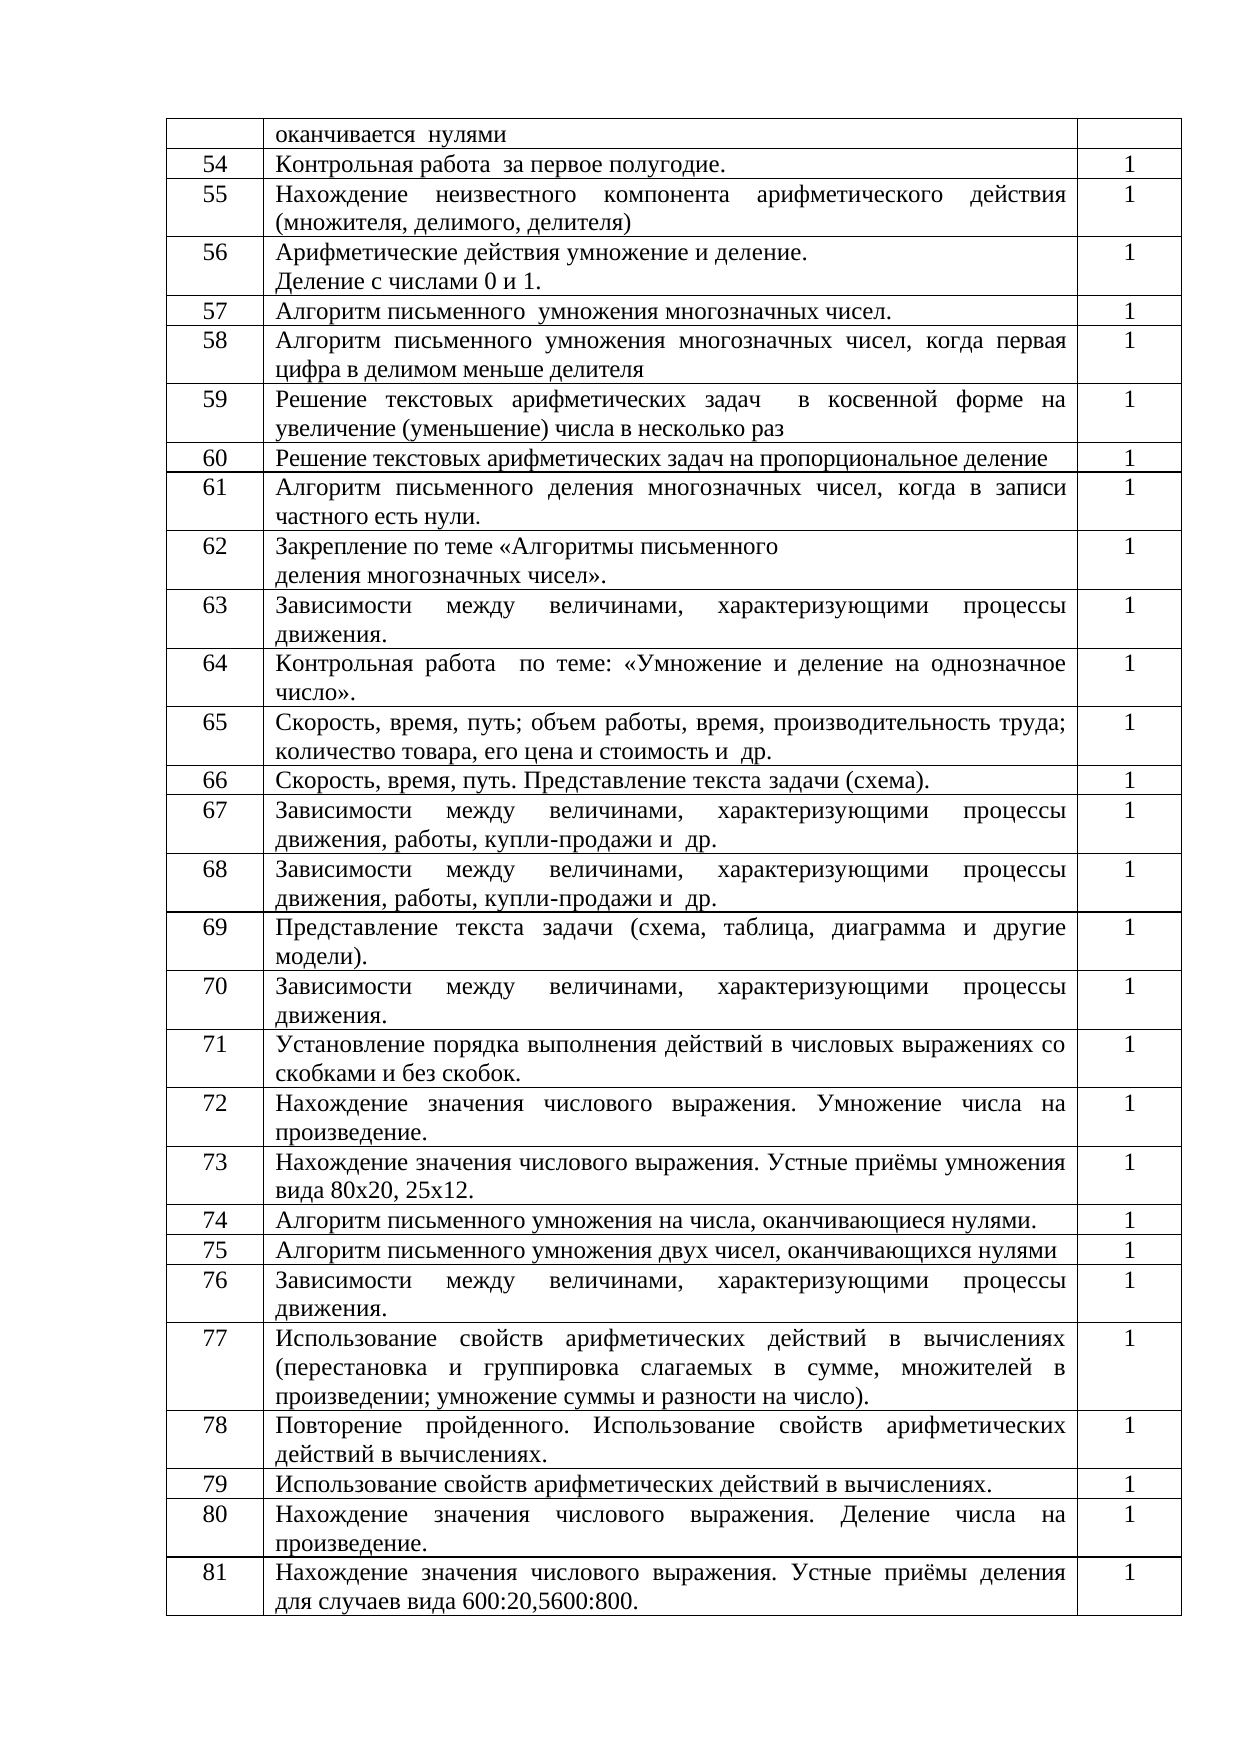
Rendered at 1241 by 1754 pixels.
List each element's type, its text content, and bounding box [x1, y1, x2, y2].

table_cell Алгоритм письменного умножения на числа, оканчивающиеся нулями. [264, 1205, 1077, 1234]
table_cell 1 [1078, 1030, 1181, 1087]
table_cell 62 [167, 531, 263, 589]
table_cell 73 [167, 1147, 263, 1204]
table_cell Зависимости между величинами, характеризующими процессы движения. [264, 1265, 1077, 1322]
table_cell 81 [167, 1558, 263, 1615]
table_cell Закрепление по теме «Алгоритмы письменного деления многозначных чисел». [264, 531, 1077, 589]
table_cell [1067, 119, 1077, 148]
table_cell Алгоритм письменного деления многозначных чисел, когда в записи частного есть нули. [264, 473, 1077, 530]
table_cell 55 [167, 179, 263, 236]
table_cell 70 [167, 971, 263, 1028]
table_cell Алгоритм письменного умножения многозначных чисел. [264, 296, 1077, 324]
table_cell 1 [1078, 1469, 1181, 1498]
table_cell 63 [167, 590, 263, 647]
table_cell Нахождение значения числового выражения. Деление числа на произведение. [264, 1499, 1077, 1556]
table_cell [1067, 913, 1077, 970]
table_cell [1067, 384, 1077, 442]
table_cell 66 [167, 766, 263, 794]
table_cell Зависимости между величинами, характеризующими процессы движения. [264, 590, 1077, 647]
table_cell 1 [1078, 443, 1181, 471]
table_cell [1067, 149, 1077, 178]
table_cell 1 [1078, 326, 1181, 383]
table_cell 1 [1078, 1411, 1181, 1468]
table_cell 53 [167, 119, 263, 148]
table_cell 1 [1078, 1558, 1181, 1615]
table_cell 1 [1078, 913, 1181, 970]
table_cell 1 [1078, 590, 1181, 647]
table_cell Установление порядка выполнения действий в числовых выражениях со скобками и без скобок. [264, 1030, 1077, 1087]
table_cell 1 [1078, 531, 1181, 589]
table_cell Повторение пройденного. Использование свойств арифметических действий в вычислениях. [264, 1411, 1077, 1468]
table_cell Нахождение значения числового выражения. Умножение числа на произведение. [264, 1088, 1077, 1146]
table_cell 56 [167, 237, 263, 295]
table_cell 1 [1078, 1147, 1181, 1204]
table_cell 1 [1078, 296, 1181, 324]
table_cell 69 [167, 913, 263, 970]
table_cell 1 [1078, 1088, 1181, 1146]
table_cell Нахождение значения числового выражения. Устные приёмы деления для случаев вида 600:20,5600:800. [264, 1558, 1077, 1615]
table_cell 75 [167, 1235, 263, 1264]
table_cell 54 [167, 149, 263, 178]
table_cell Нахождение неизвестного компонента арифметического действия (множителя, делимого, делителя) [264, 179, 1077, 236]
table_cell 1 [1078, 971, 1181, 1028]
table_cell Скорость, время, путь; объем работы, время, производительность труда; количество товара, его цена и стоимость и др. [264, 707, 1077, 764]
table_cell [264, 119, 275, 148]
table_cell 64 [167, 649, 263, 706]
table_cell 74 [167, 1205, 263, 1234]
table_cell 1 [1078, 473, 1181, 530]
table_cell 1 [1078, 149, 1181, 178]
table_cell 57 [167, 296, 263, 324]
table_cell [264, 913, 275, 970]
table_cell 67 [167, 795, 263, 853]
table_cell 79 [167, 1469, 263, 1498]
table_cell Зависимости между величинами, характеризующими процессы движения, работы, купли-продажи и др. [264, 854, 1077, 911]
table_cell Нахождение значения числового выражения. Устные приёмы умножения вида 80х20, 25х12. [264, 1147, 1077, 1204]
table_cell 1 [1078, 1205, 1181, 1234]
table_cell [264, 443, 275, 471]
table_cell 71 [167, 1030, 263, 1087]
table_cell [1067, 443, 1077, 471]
table_cell Скорость, время, путь. Представление текста задачи (схема). [264, 766, 1077, 794]
table_cell 80 [167, 1499, 263, 1556]
table_cell 1 [1078, 1235, 1181, 1264]
table_cell 72 [167, 1088, 263, 1146]
table_cell 1 [1078, 795, 1181, 853]
table_cell Использование свойств арифметических действий в вычислениях (перестановка и группировка слагаемых в сумме, множителей в произведении; умножение суммы и разности на число). [264, 1323, 1077, 1409]
table_cell 1 [1078, 384, 1181, 442]
table_cell 59 [167, 384, 263, 442]
table_cell Использование свойств арифметических действий в вычислениях. [264, 1469, 1077, 1498]
table_cell 1 [1078, 237, 1181, 295]
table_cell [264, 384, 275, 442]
table_cell Контрольная работа по теме: «Умножение и деление на однозначное число». [264, 649, 1077, 706]
table_cell Арифметические действия умножение и деление. Деление с числами 0 и 1. [264, 237, 1077, 295]
table_cell 1 [1078, 1265, 1181, 1322]
table_cell Алгоритм письменного умножения двух чисел, оканчивающихся нулями [264, 1235, 1077, 1264]
table_cell 77 [167, 1323, 263, 1409]
table_cell 1 [1078, 1323, 1181, 1409]
table_cell 76 [167, 1265, 263, 1322]
table_cell 1 [1078, 854, 1181, 911]
table_cell 1 [1078, 179, 1181, 236]
table_cell Алгоритм письменного умножения многозначных чисел, когда первая цифра в делимом меньше делителя [264, 326, 1077, 383]
table_cell 1 [1078, 766, 1181, 794]
table_cell 1 [1078, 1499, 1181, 1556]
table_cell 61 [167, 473, 263, 530]
table_cell 60 [167, 443, 263, 471]
table_cell 58 [167, 326, 263, 383]
table_cell 78 [167, 1411, 263, 1468]
table_cell 1 [1078, 707, 1181, 764]
table_cell Зависимости между величинами, характеризующими процессы движения. [264, 971, 1077, 1028]
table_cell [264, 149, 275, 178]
table_cell 68 [167, 854, 263, 911]
table_cell 1 [1078, 119, 1181, 148]
table_cell 1 [1078, 649, 1181, 706]
table_cell 65 [167, 707, 263, 764]
table_cell Зависимости между величинами, характеризующими процессы движения, работы, купли-продажи и др. [264, 795, 1077, 853]
